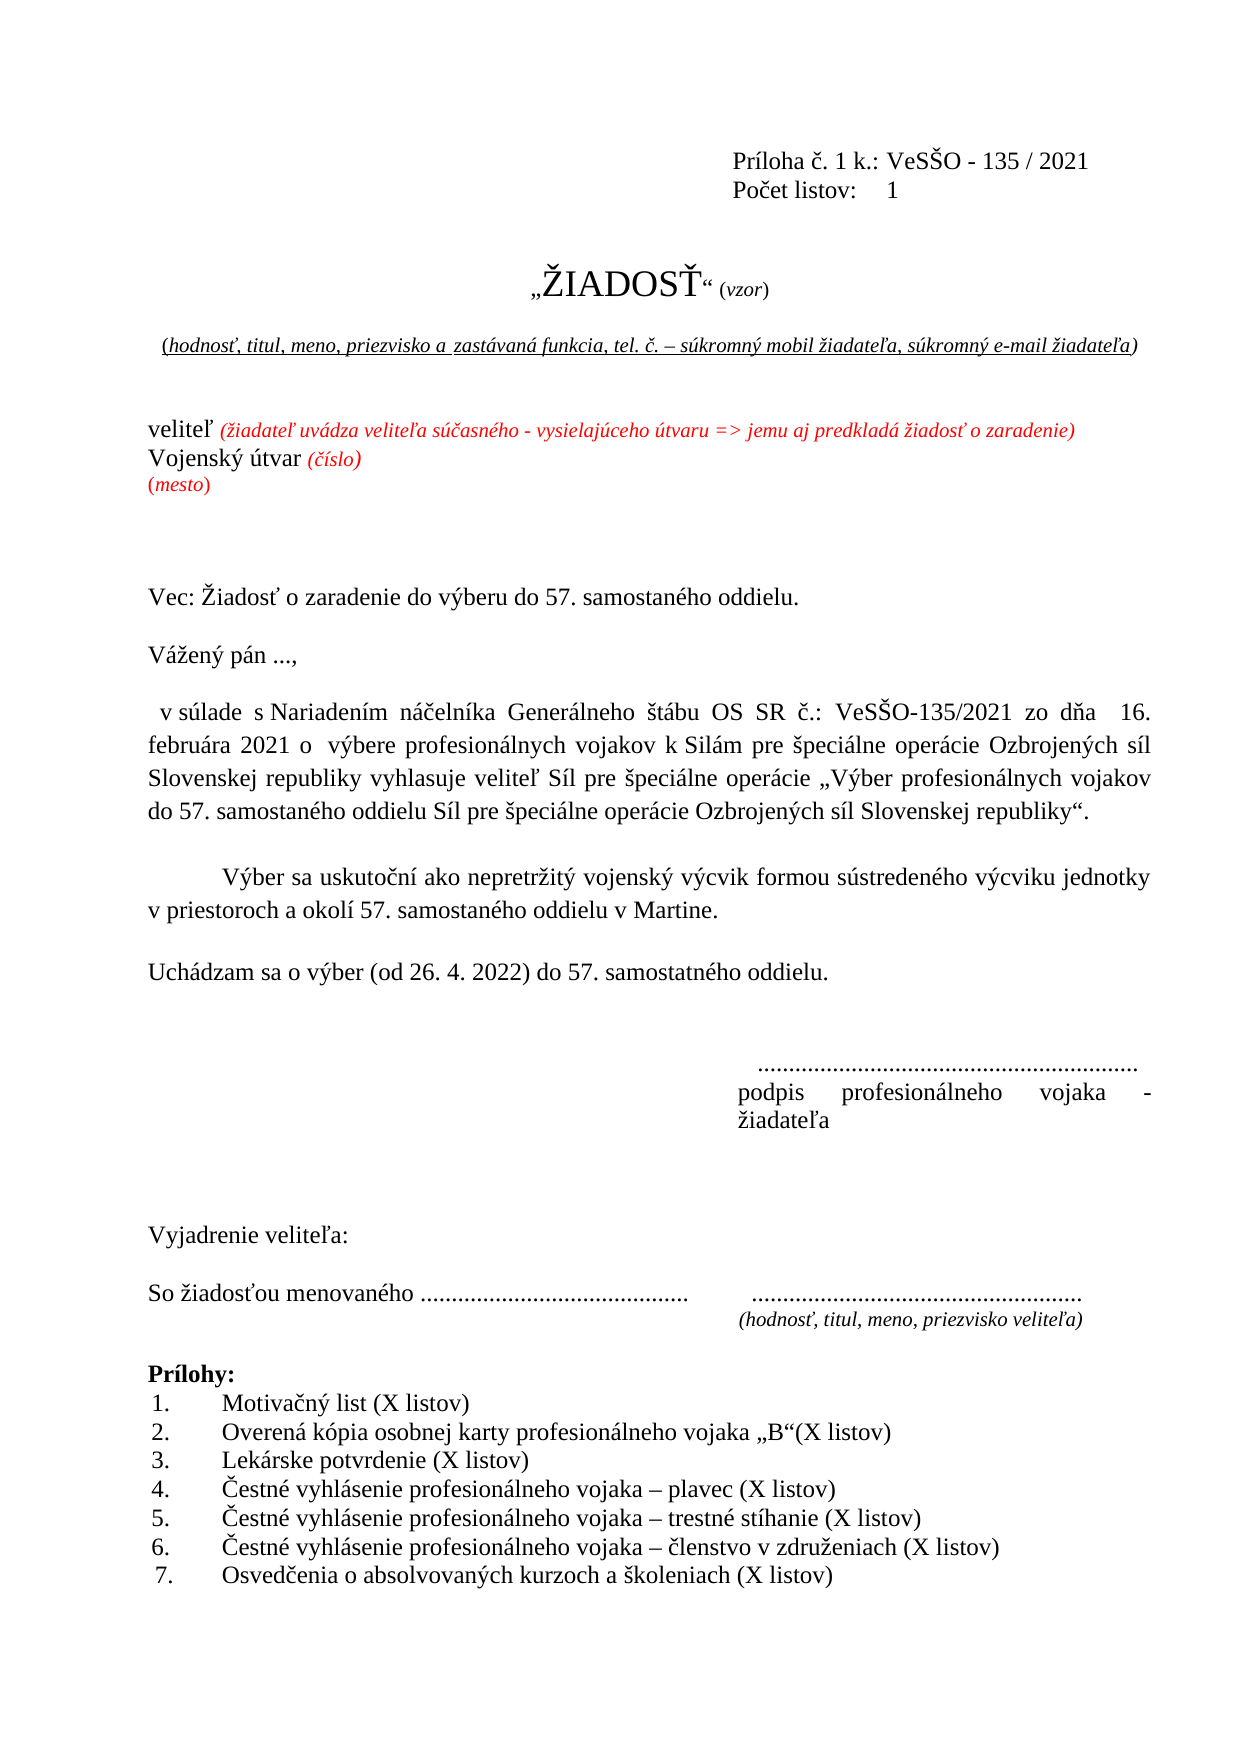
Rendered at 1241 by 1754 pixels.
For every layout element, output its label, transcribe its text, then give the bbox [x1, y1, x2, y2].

text (hodnosť, titul, meno, priezvisko a zastávaná funkcia, tel. č. – súkromný mobil žiadateľa, súkromný e-mail žiadateľa) [148, 333, 1152, 357]
text Uchádzam sa o výber (od 26. 4. 2022) do 57. samostatného oddielu. [148, 957, 1152, 986]
text veliteľ (žiadateľ uvádza veliteľa súčasného - vysielajúceho útvaru => jemu aj predkladá žiadosť o zaradenie) [148, 414, 1152, 443]
text v súlade s Nariadením náčelníka Generálneho štábu OS SR č.: VeSŠO-135/2021 zo dňa 16. februára 2021 o výbere profesionálnych vojakov k Silám pre špeciálne operácie Ozbrojených síl Slovenskej republiky vyhlasuje veliteľ Síl pre špeciálne operácie „Výber profesionálnych vojakov do 57. samostaného oddielu Síl pre špeciálne operácie Ozbrojených síl Slovenskej republiky“. [148, 697, 1152, 825]
text (mesto) [148, 472, 1152, 496]
text Počet listov: 1 [732, 175, 1152, 204]
text Vyjadrenie veliteľa: [148, 1220, 1152, 1249]
list Čestné vyhlásenie profesionálneho vojaka – členstvo v združeniach (X listov) [148, 1532, 1152, 1561]
text Vojenský útvar (číslo) [148, 443, 1152, 472]
list Overená kópia osobnej karty profesionálneho vojaka „B“(X listov) [148, 1417, 1152, 1446]
list Motivačný list (X listov) [148, 1388, 1152, 1417]
text Vec: Žiadosť o zaradenie do výberu do 57. samostaného oddielu. [148, 582, 1152, 611]
text ............................................................. [738, 1048, 1152, 1077]
text podpis profesionálneho vojaka - žiadateľa [738, 1077, 1152, 1134]
list Osvedčenia o absolvovaných kurzoch a školeniach (X listov) [151, 1561, 1152, 1589]
list Lekárske potvrdenie (X listov) [148, 1446, 1152, 1474]
text Vážený pán ..., [148, 640, 1152, 669]
list Čestné vyhlásenie profesionálneho vojaka – plavec (X listov) [148, 1474, 1152, 1503]
text Prílohy: [148, 1359, 1152, 1388]
text (hodnosť, titul, meno, priezvisko veliteľa) [148, 1307, 1152, 1331]
text Príloha č. 1 k.: VeSŠO - 135 / 2021 [732, 146, 1152, 175]
text „ŽIADOSŤ“ (vzor) [148, 261, 1152, 304]
text Výber sa uskutoční ako nepretržitý vojenský výcvik formou sústredeného výcviku jednotky v priestoroch a okolí 57. samostaného oddielu v Martine. [148, 862, 1152, 924]
list Čestné vyhlásenie profesionálneho vojaka – trestné stíhanie (X listov) [148, 1503, 1152, 1532]
text So žiadosťou menovaného ........................................... ..................................................... [148, 1278, 1152, 1307]
